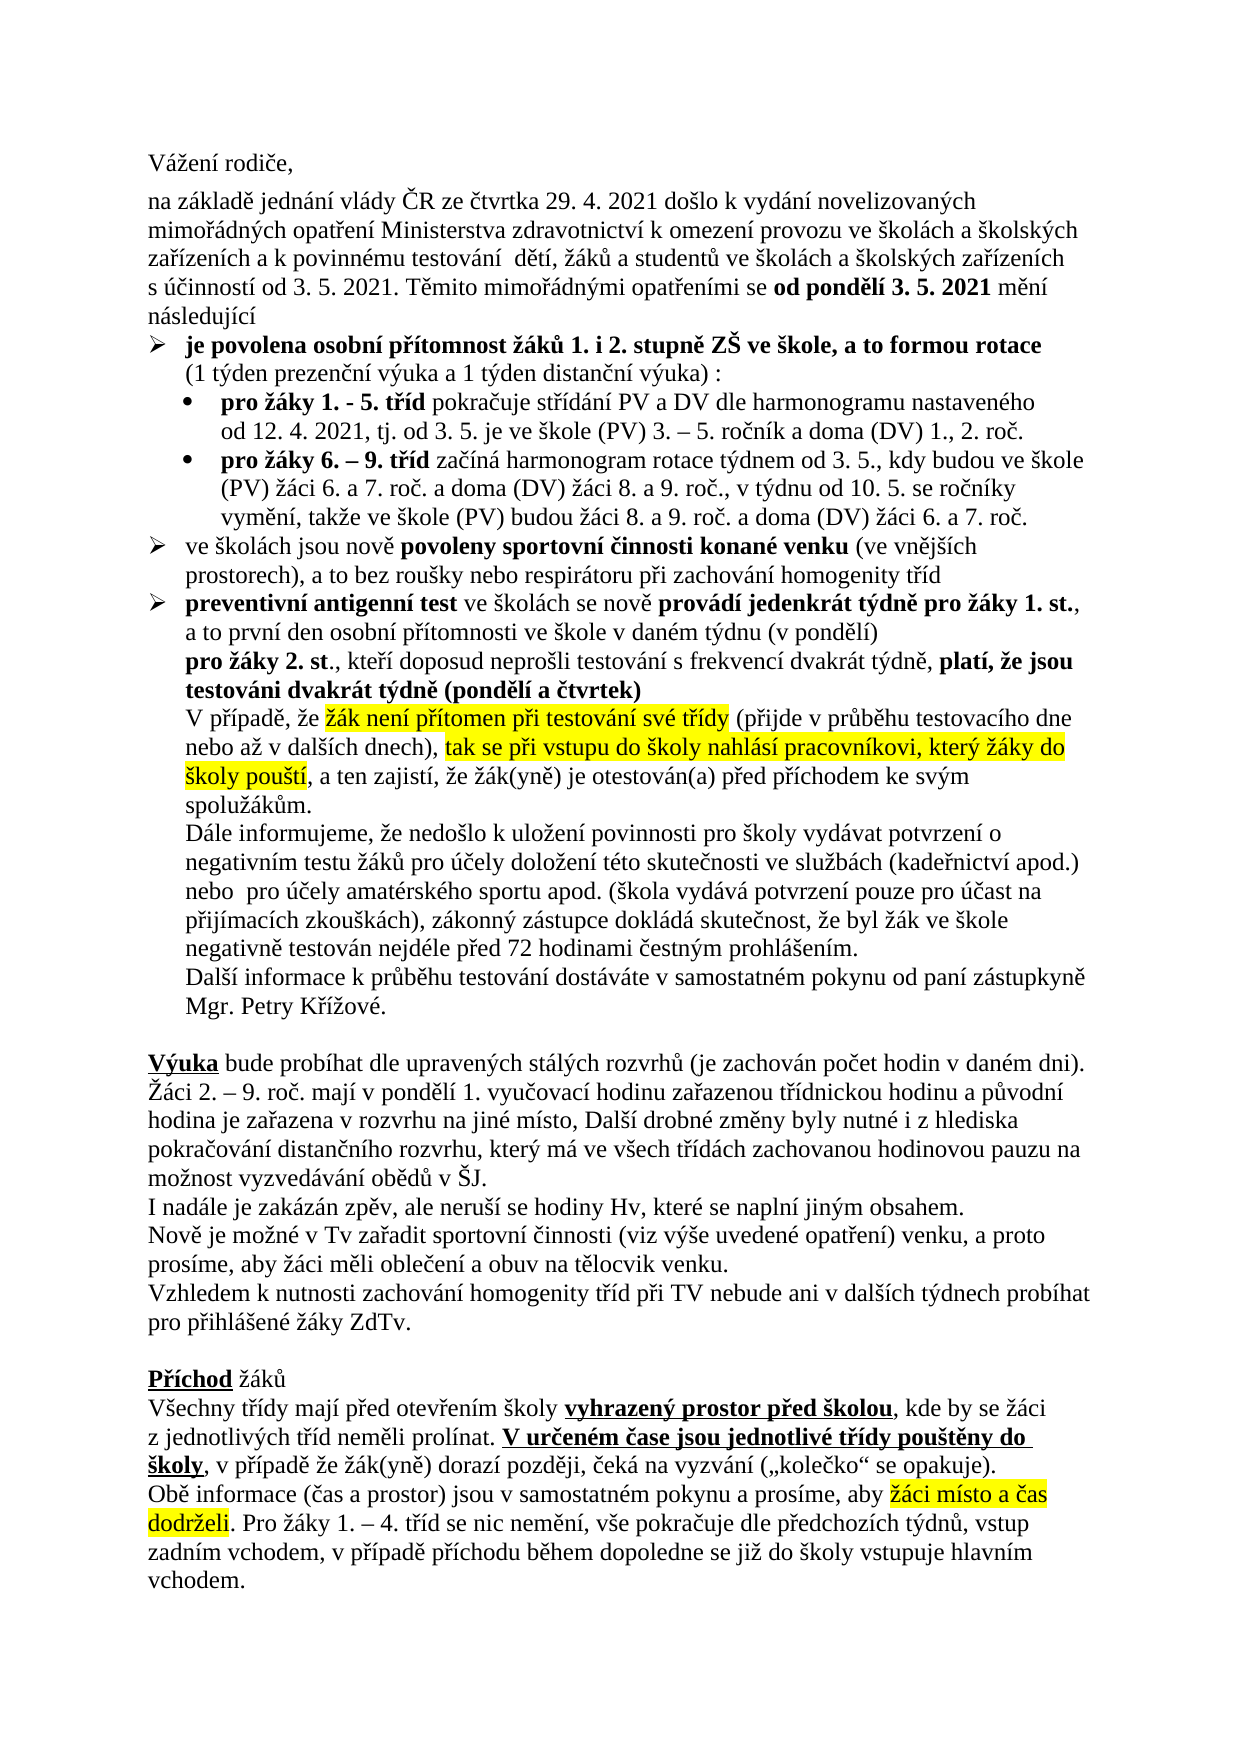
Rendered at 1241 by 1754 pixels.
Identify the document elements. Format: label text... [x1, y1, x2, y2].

text Výuka bude probíhat dle upravených stálých rozvrhů (je zachován počet hodin v daném dni). [148, 1048, 1092, 1077]
list pro žáky 2. st., kteří doposud neprošli testování s frekvencí dvakrát týdně, platí, že jsou testováni dvakrát týdně (pondělí a čtvrtek) [185, 646, 1092, 703]
list preventivní antigenní test ve školách se nově provádí jedenkrát týdně pro žáky 1. st., a to první den osobní přítomnosti ve škole v daném týdnu (v pondělí) [148, 588, 1092, 646]
text Žáci 2. – 9. roč. mají v pondělí 1. vyučovací hodinu zařazenou třídnickou hodinu a původní hodina je zařazena v rozvrhu na jiné místo, Další drobné změny byly nutné i z hlediska pokračování distančního rozvrhu, který má ve všech třídách zachovanou hodinovou pauzu na možnost vyzvedávání obědů v ŠJ. [148, 1077, 1092, 1192]
list V případě, že žák není přítomen při testování své třídy (přijde v průběhu testovacího dne nebo až v dalších dnech), tak se při vstupu do školy nahlásí pracovníkovi, který žáky do školy pouští, a ten zajistí, že žák(yně) je otestován(a) před příchodem ke svým spolužákům. [185, 703, 1092, 818]
text na základě jednání vlády ČR ze čtvrtka 29. 4. 2021 došlo k vydání novelizovaných mimořádných opatření Ministerstva zdravotnictví k omezení provozu ve školách a školských zařízeních a k povinnému testování dětí, žáků a studentů ve školách a školských zařízeních s účinností od 3. 5. 2021. Těmito mimořádnými opatřeními se od pondělí 3. 5. 2021 mění následující [148, 186, 1092, 330]
list ve školách jsou nově povoleny sportovní činnosti konané venku (ve vnějších prostorech), a to bez roušky nebo respirátoru při zachování homogenity tříd [148, 531, 1092, 588]
text Vážení rodiče, [148, 148, 1092, 176]
list pro žáky 1. - 5. tříd pokračuje střídání PV a DV dle harmonogramu nastaveného [183, 387, 1092, 416]
text Obě informace (čas a prostor) jsou v samostatném pokynu a prosíme, aby žáci místo a čas dodrželi. Pro žáky 1. – 4. tříd se nic nemění, vše pokračuje dle předchozích týdnů, vstup zadním vchodem, v případě příchodu během dopoledne se již do školy vstupuje hlavním vchodem. [148, 1479, 1092, 1594]
list je povolena osobní přítomnost žáků 1. i 2. stupně ZŠ ve škole, a to formou rotace [148, 330, 1092, 358]
list Další informace k průběhu testování dostáváte v samostatném pokynu od paní zástupkyně Mgr. Petry Křížové. [185, 962, 1092, 1020]
text Vzhledem k nutnosti zachování homogenity tříd při TV nebude ani v dalších týdnech probíhat pro přihlášené žáky ZdTv. [148, 1278, 1092, 1335]
list (1 týden prezenční výuka a 1 týden distanční výuka) : [185, 358, 1092, 387]
list od 12. 4. 2021, tj. od 3. 5. je ve škole (PV) 3. – 5. ročník a doma (DV) 1., 2. roč. [221, 416, 1092, 445]
list Dále informujeme, že nedošlo k uložení povinnosti pro školy vydávat potvrzení o negativním testu žáků pro účely doložení této skutečnosti ve službách (kadeřnictví apod.) nebo pro účely amatérského sportu apod. (škola vydává potvrzení pouze pro účast na přijímacích zkouškách), zákonný zástupce dokládá skutečnost, že byl žák ve škole negativně testován nejdéle před 72 hodinami čestným prohlášením. [185, 818, 1092, 962]
text Všechny třídy mají před otevřením školy vyhrazený prostor před školou, kde by se žáci z jednotlivých tříd neměli prolínat. V určeném čase jsou jednotlivé třídy pouštěny do školy, v případě že žák(yně) dorazí později, čeká na vyzvání („kolečko“ se opakuje). [148, 1393, 1092, 1479]
text Nově je možné v Tv zařadit sportovní činnosti (viz výše uvedené opatření) venku, a proto prosíme, aby žáci měli oblečení a obuv na tělocvik venku. [148, 1220, 1092, 1278]
text I nadále je zakázán zpěv, ale neruší se hodiny Hv, které se naplní jiným obsahem. [148, 1192, 1092, 1220]
list pro žáky 6. – 9. tříd začíná harmonogram rotace týdnem od 3. 5., kdy budou ve škole (PV) žáci 6. a 7. roč. a doma (DV) žáci 8. a 9. roč., v týdnu od 10. 5. se ročníky vymění, takže ve škole (PV) budou žáci 8. a 9. roč. a doma (DV) žáci 6. a 7. roč. [183, 445, 1092, 531]
text Příchod žáků [148, 1364, 1092, 1393]
